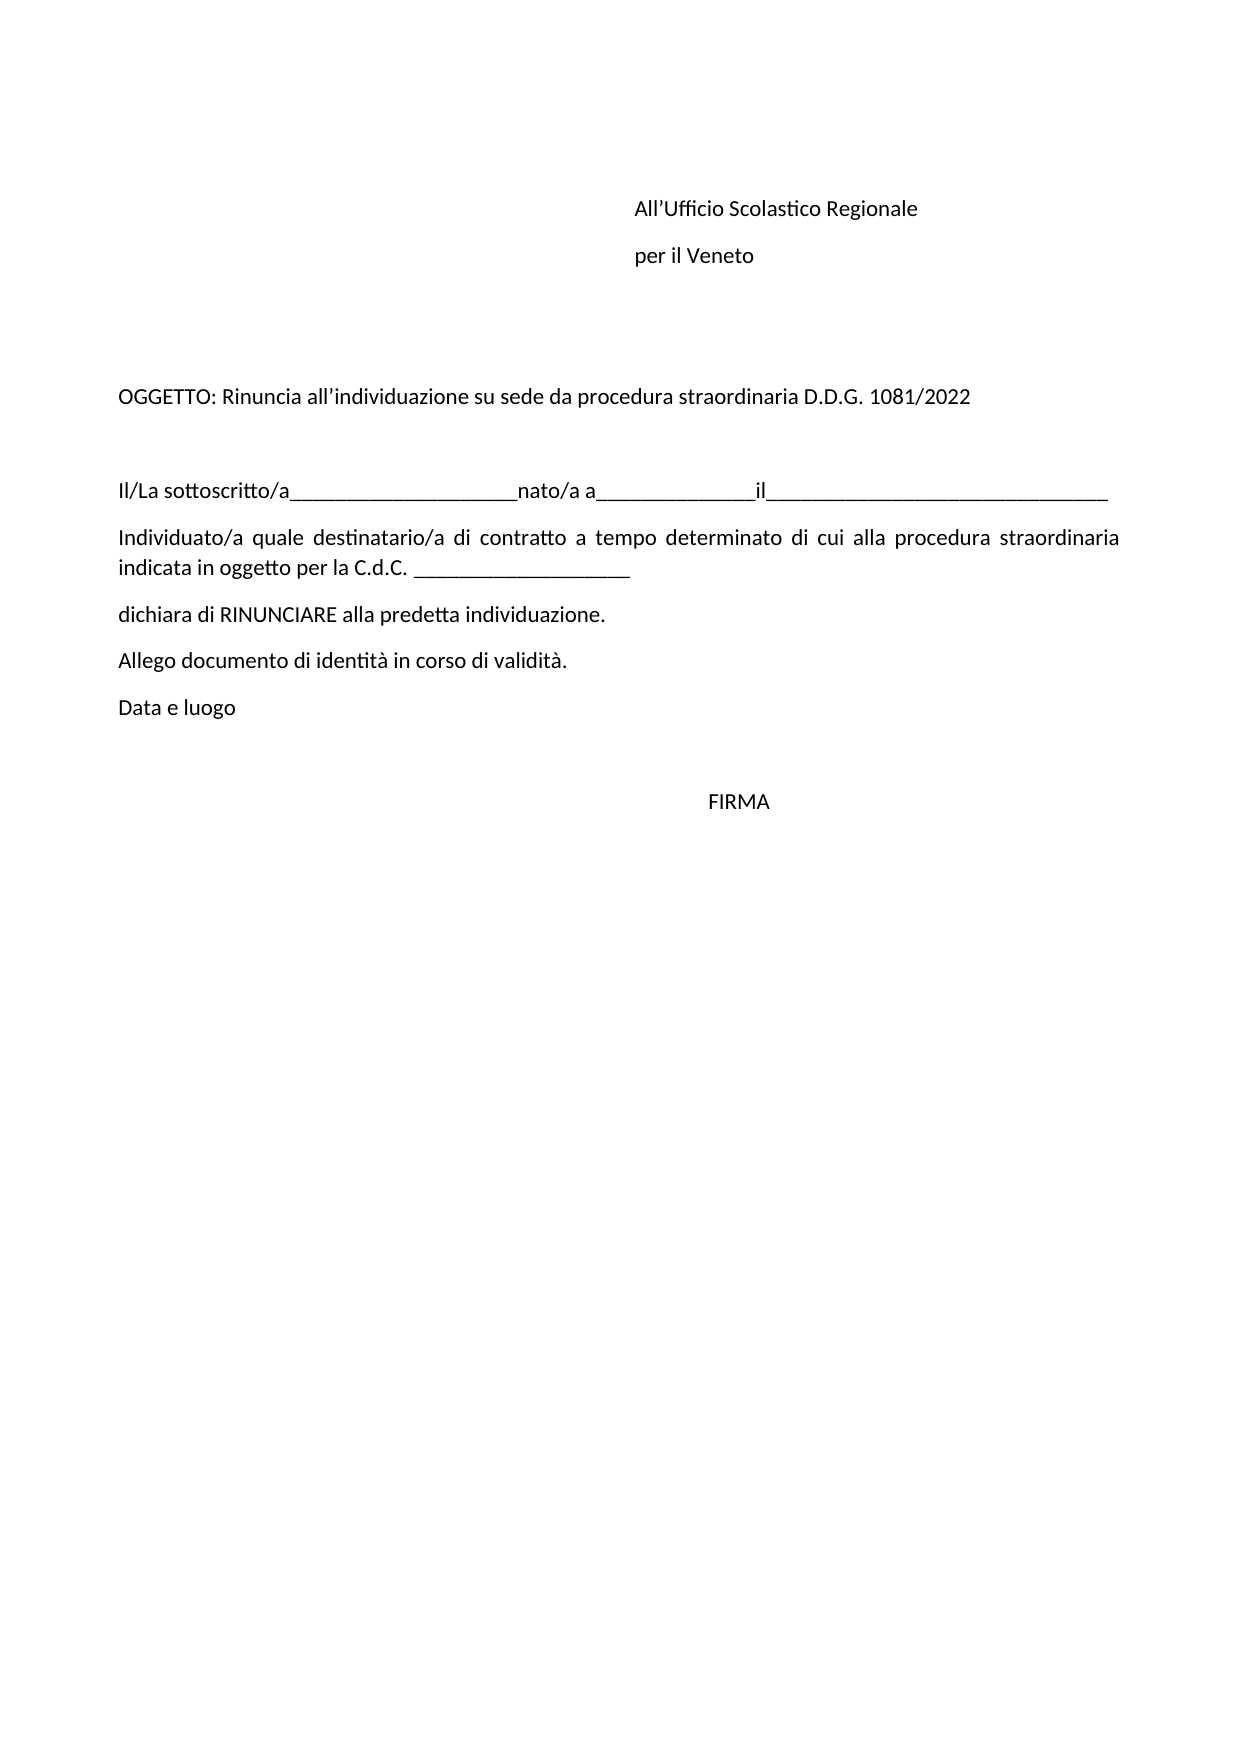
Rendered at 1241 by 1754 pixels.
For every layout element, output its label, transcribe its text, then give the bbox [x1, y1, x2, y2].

text dichiara di RINUNCIARE alla predetta individuazione. [118, 600, 1122, 628]
text Individuato/a quale destinatario/a di contratto a tempo determinato di cui alla procedura straordinaria indicata in oggetto per la C.d.C. ___________________ [118, 523, 1122, 581]
text per il Veneto [118, 241, 1122, 269]
text All’Ufficio Scolastico Regionale [118, 194, 1122, 222]
text Allego documento di identità in corso di validità. [118, 647, 1122, 674]
text Il/La sottoscritto/a____________________nato/a a______________il______________________________ [118, 476, 1122, 504]
text FIRMA [118, 787, 1122, 815]
text Data e luogo [118, 693, 1122, 721]
text OGGETTO: Rinuncia all’individuazione su sede da procedura straordinaria D.D.G. 1081/2022 [118, 382, 1122, 410]
